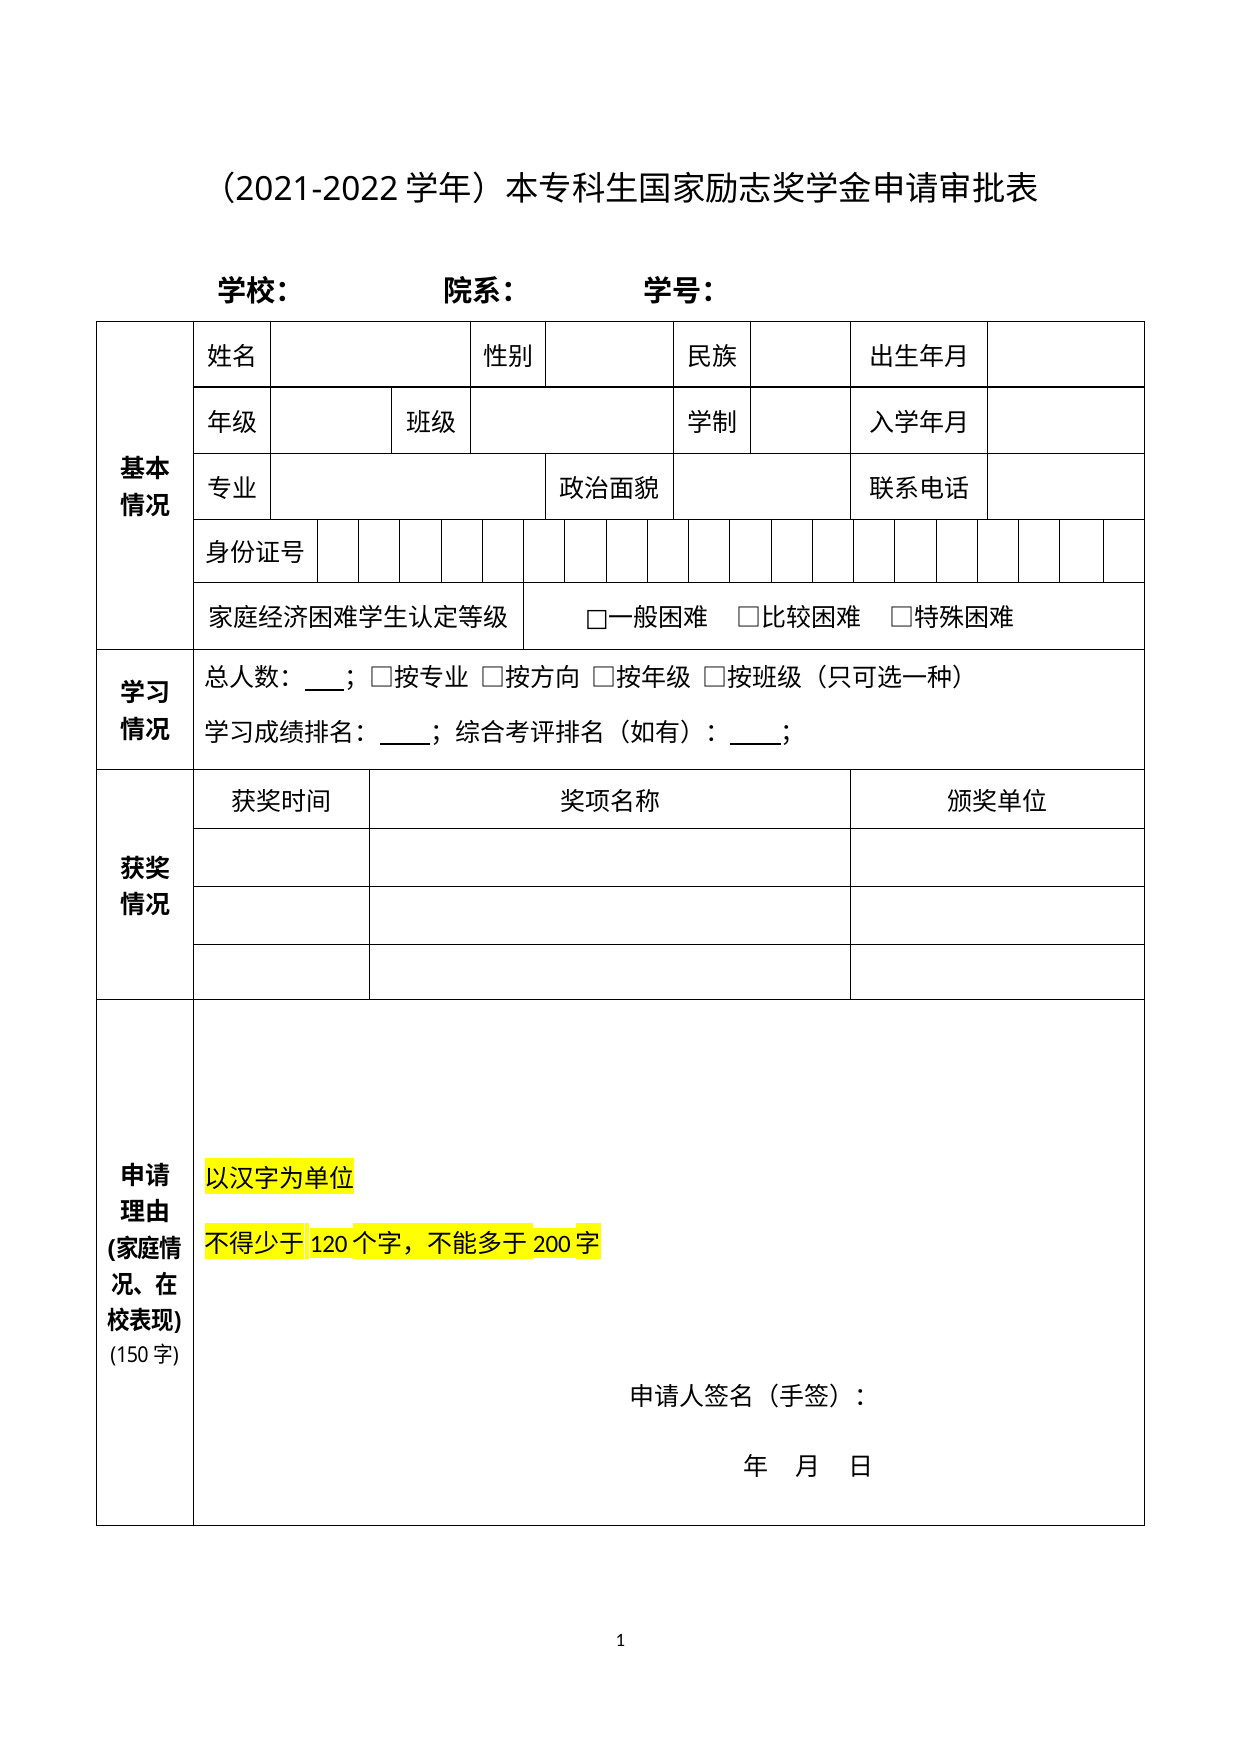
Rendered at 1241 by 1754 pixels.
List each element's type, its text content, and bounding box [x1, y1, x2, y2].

table_cell [851, 887, 1144, 944]
table_cell [483, 520, 523, 582]
table_cell [648, 520, 688, 582]
table_cell [442, 520, 482, 582]
table_cell 年级 [194, 388, 270, 453]
table_cell 总人数： ；□按专业 □按方向 □按年级 □按班级（只可选一种） 学习成绩排名： ；综合考评排名（如有）： ； [194, 650, 1144, 769]
table_cell [194, 829, 369, 886]
table_cell 学制 [674, 388, 750, 453]
table_cell [607, 520, 647, 582]
table_cell [400, 520, 441, 582]
table_cell 家庭经济困难学生认定等级 [194, 583, 523, 648]
table_cell [370, 945, 850, 999]
table_cell 申请理由(家庭情况、在校表现) (150字) [97, 1000, 193, 1524]
table_cell [194, 887, 369, 944]
table_cell [1019, 520, 1059, 582]
table_cell [988, 454, 1144, 518]
table_cell [359, 520, 399, 582]
table_header [988, 322, 1144, 386]
table_cell [370, 887, 850, 944]
table_cell [271, 388, 391, 453]
table_cell [937, 520, 977, 582]
table_cell 颁奖单位 [851, 770, 1144, 828]
table_cell 政治面貌 [546, 454, 673, 518]
table_cell 获奖时间 [194, 770, 369, 828]
table_header 出生年月 [851, 322, 987, 386]
table_cell 获奖 情况 [97, 770, 193, 999]
table_header [546, 322, 673, 386]
table_cell 班级 [392, 388, 470, 453]
table_cell [851, 945, 1144, 999]
table_header 基本 情况 [97, 322, 193, 648]
table_cell 入学年月 [851, 388, 987, 453]
table_cell 奖项名称 [370, 770, 850, 828]
text （2021-2022学年）本专科生国家励志奖学金申请审批表 [187, 162, 1053, 210]
table_cell [772, 520, 812, 582]
table_cell [730, 520, 771, 582]
table_cell [370, 829, 850, 886]
table_cell [1104, 520, 1144, 582]
table_cell [689, 520, 729, 582]
table_header 民族 [674, 322, 750, 386]
table_cell 身份证号 [194, 520, 317, 582]
table_cell [851, 829, 1144, 886]
table_cell [988, 388, 1144, 453]
text 学校： 院系： 学号： [187, 256, 1053, 321]
table_cell [854, 520, 894, 582]
table_cell [1060, 520, 1103, 582]
table_cell [674, 454, 850, 518]
table_cell [751, 388, 850, 453]
table_cell [271, 454, 545, 518]
table_header [271, 322, 470, 386]
table_header 姓名 [194, 322, 270, 386]
table_cell [895, 520, 936, 582]
table_header [751, 322, 850, 386]
table_cell [565, 520, 606, 582]
table_cell [194, 945, 369, 999]
table_cell □一般困难 □比较困难 □特殊困难 [524, 583, 1144, 648]
table_cell 专业 [194, 454, 270, 518]
table_cell [318, 520, 358, 582]
table_cell 联系电话 [851, 454, 987, 518]
table_header 性别 [471, 322, 545, 386]
table_cell 以汉字为单位 不得少于120个字，不能多于200字 申请人签名（手签）： 年 月 日 [194, 1000, 1144, 1524]
table_cell [978, 520, 1018, 582]
table_cell [813, 520, 853, 582]
table_cell [471, 388, 673, 453]
table_cell 学习 情况 [97, 650, 193, 769]
table_cell [524, 520, 564, 582]
